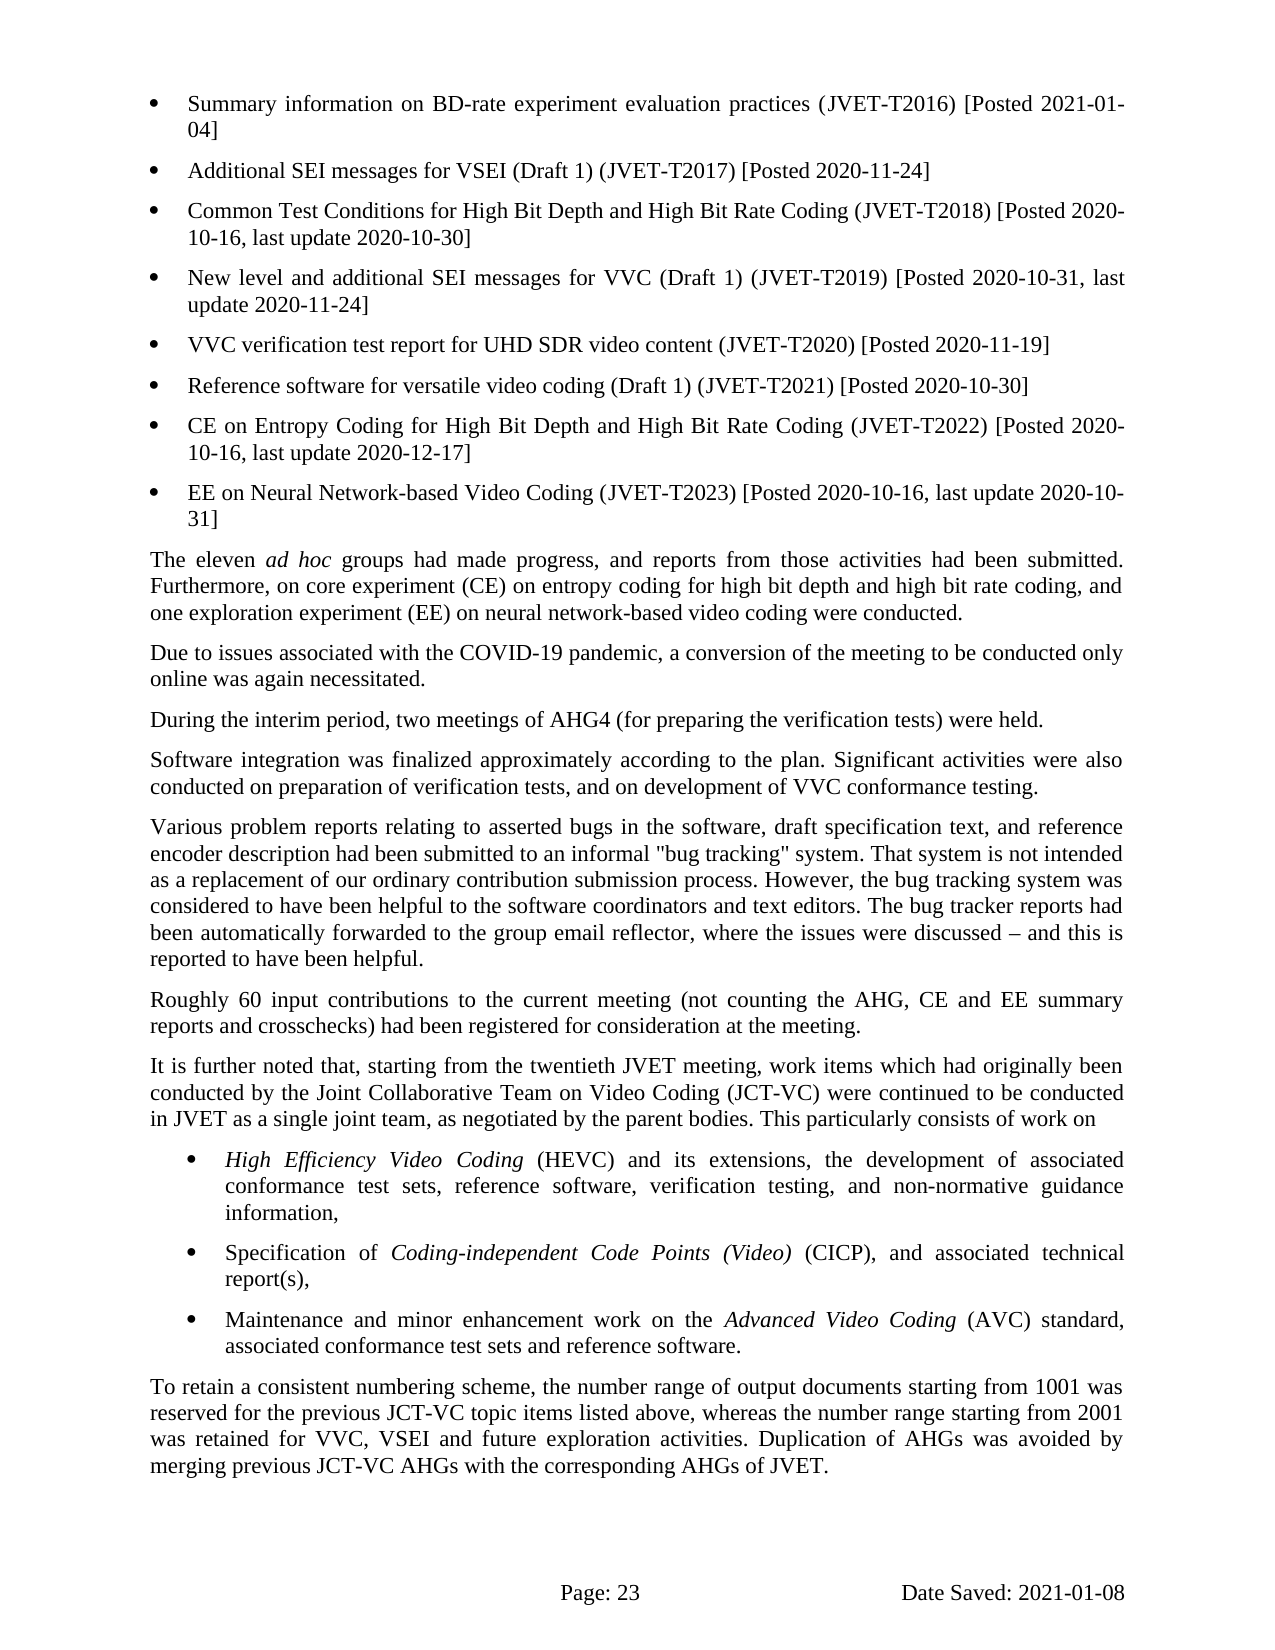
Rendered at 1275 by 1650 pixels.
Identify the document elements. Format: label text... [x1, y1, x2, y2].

text Software integration was finalized approximately according to the plan. Significant activities were also conducted on preparation of verification tests, and on development of VVC conformance testing. [150, 747, 1125, 799]
list High Efficiency Video Coding (HEVC) and its extensions, the development of associated conformance test sets, reference software, verification testing, and non-normative guidance information, [187, 1146, 1125, 1225]
text To retain a consistent numbering scheme, the number range of output documents starting from 1001 was reserved for the previous JCT-VC topic items listed above, whereas the number range starting from 2001 was retained for VVC, VSEI and future exploration activities. Duplication of AHGs was avoided by merging previous JCT-VC AHGs with the corresponding AHGs of JVET. [150, 1373, 1125, 1478]
text During the interim period, two meetings of AHG4 (for preparing the verification tests) were held. [150, 706, 1125, 732]
text The eleven ad hoc groups had made progress, and reports from those activities had been submitted. Furthermore, on core experiment (CE) on entropy coding for high bit depth and high bit rate coding, and one exploration experiment (EE) on neural network-based video coding were conducted. [150, 546, 1125, 625]
list VVC verification test report for UHD SDR video content (JVET-T2020) [Posted 2020-11-19] [150, 331, 1125, 357]
list Specification of Coding-independent Code Points (Video) (CICP), and associated technical report(s), [187, 1239, 1125, 1292]
list Maintenance and minor enhancement work on the Advanced Video Coding (AVC) standard, associated conformance test sets and reference software. [187, 1306, 1125, 1359]
text Various problem reports relating to asserted bugs in the software, draft specification text, and reference encoder description had been submitted to an informal "bug tracking" system. That system is not intended as a replacement of our ordinary contribution submission process. However, the bug tracking system was considered to have been helpful to the software coordinators and text editors. The bug tracker reports had been automatically forwarded to the group email reflector, where the issues were discussed – and this is reported to have been helpful. [150, 813, 1125, 972]
text It is further noted that, starting from the twentieth JVET meeting, work items which had originally been conducted by the Joint Collaborative Team on Video Coding (JCT-VC) were continued to be conducted in JVET as a single joint team, as negotiated by the parent bodies. This particularly consists of work on [150, 1053, 1125, 1132]
list Common Test Conditions for High Bit Depth and High Bit Rate Coding (JVET-T2018) [Posted 2020-10-16, last update 2020-10-30] [150, 197, 1125, 250]
list New level and additional SEI messages for VVC (Draft 1) (JVET-T2019) [Posted 2020-10-31, last update 2020-11-24] [150, 264, 1125, 317]
list EE on Neural Network-based Video Coding (JVET-T2023) [Posted 2020-10-16, last update 2020-10-31] [150, 479, 1125, 532]
text Due to issues associated with the COVID-19 pandemic, a conversion of the meeting to be conducted only online was again necessitated. [150, 639, 1125, 692]
list Reference software for versatile video coding (Draft 1) (JVET-T2021) [Posted 2020-10-30] [150, 372, 1125, 398]
list Additional SEI messages for VSEI (Draft 1) (JVET-T2017) [Posted 2020-11-24] [150, 157, 1125, 183]
list CE on Entropy Coding for High Bit Depth and High Bit Rate Coding (JVET-T2022) [Posted 2020-10-16, last update 2020-12-17] [150, 412, 1125, 465]
list Summary information on BD-rate experiment evaluation practices (JVET-T2016) [Posted 2021-01-04] [150, 90, 1125, 143]
text Roughly 60 input contributions to the current meeting (not counting the AHG, CE and EE summary reports and crosschecks) had been registered for consideration at the meeting. [150, 986, 1125, 1038]
